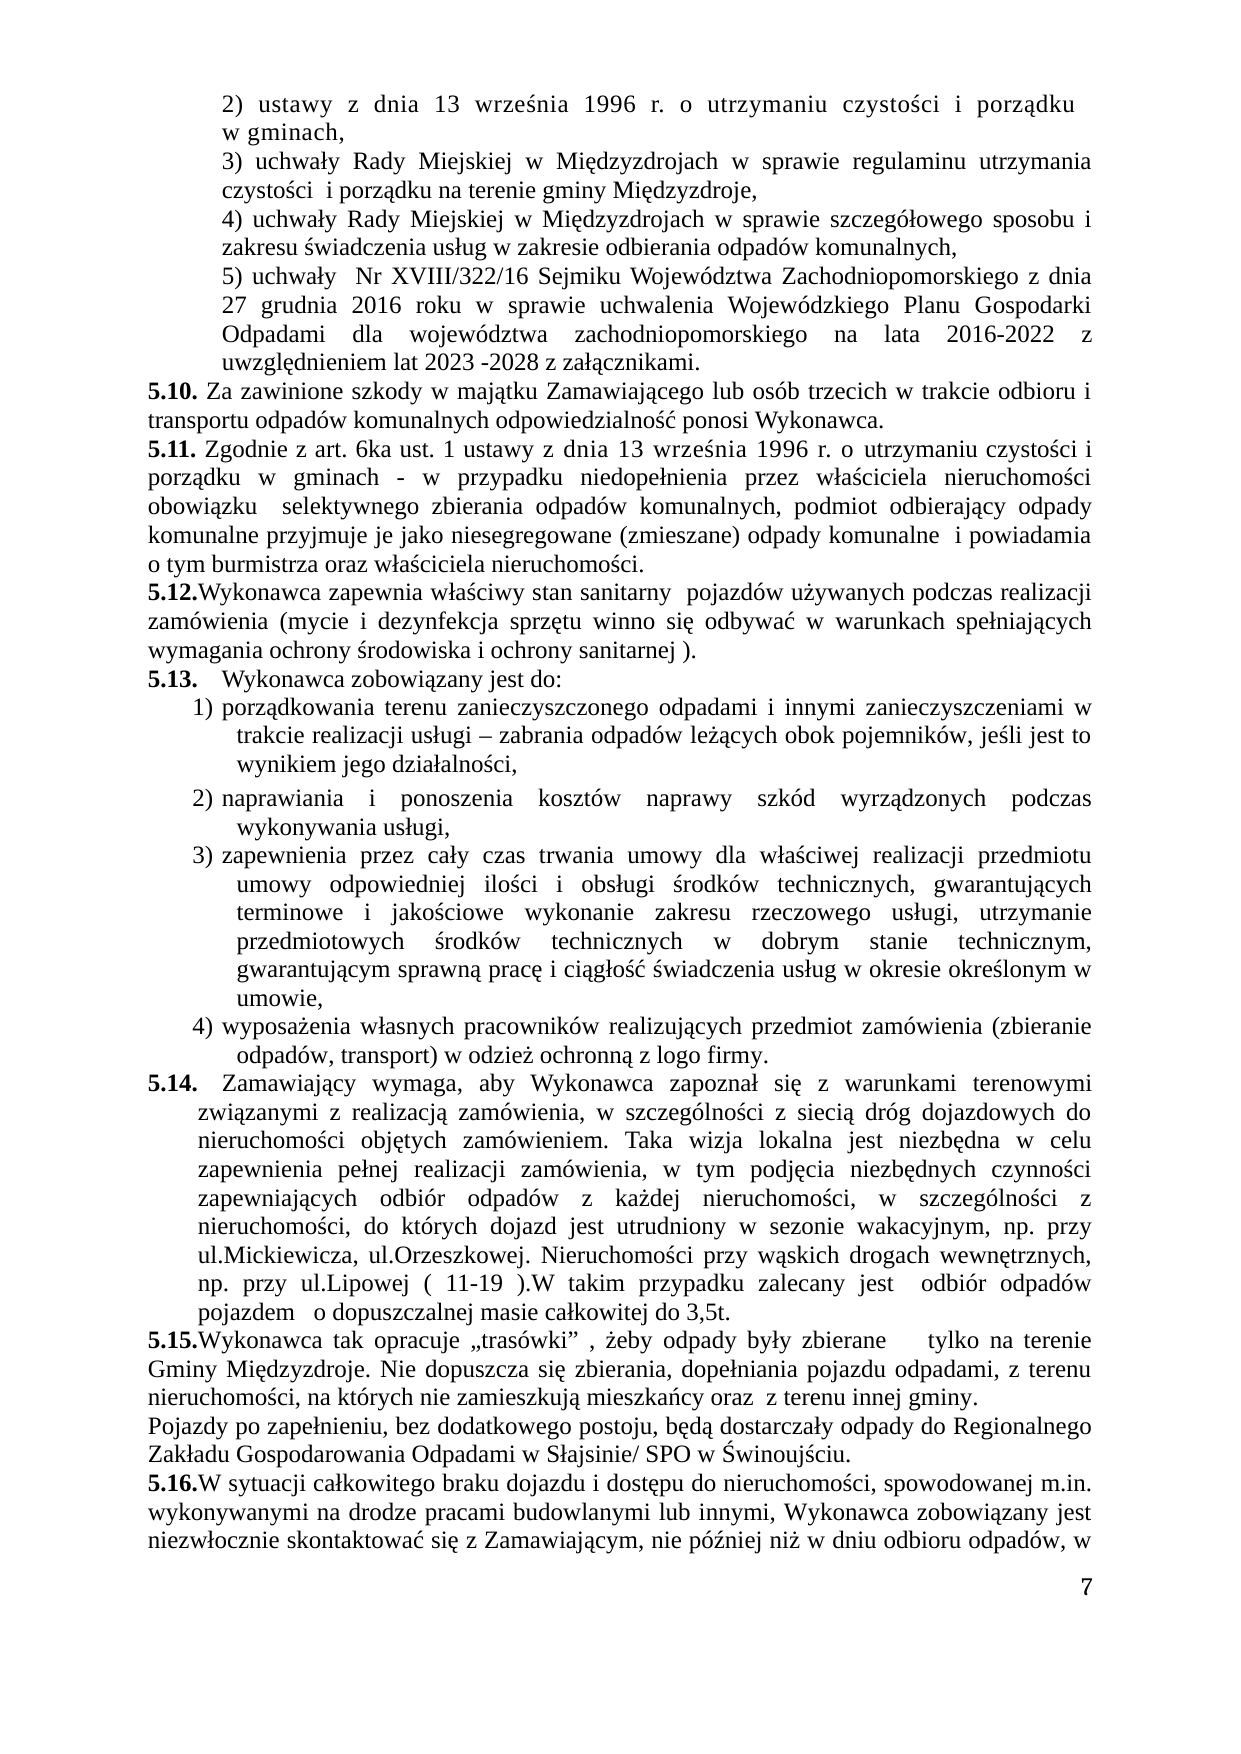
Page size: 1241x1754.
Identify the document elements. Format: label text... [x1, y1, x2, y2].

list wyposażenia własnych pracowników realizujących przedmiot zamówienia (zbieranie odpadów, transport) w odzież ochronną z logo firmy. [192, 1012, 1092, 1069]
text 5.15.Wykonawca tak opracuje „trasówki” , żeby odpady były zbierane tylko na terenie Gminy Międzyzdroje. Nie dopuszcza się zbierania, dopełniania pojazdu odpadami, z terenu nieruchomości, na których nie zamieszkują mieszkańcy oraz z terenu innej gminy. [148, 1326, 1092, 1411]
text 5) uchwały Nr XVIII/322/16 Sejmiku Województwa Zachodniopomorskiego z dnia 27 grudnia 2016 roku w sprawie uchwalenia Wojewódzkiego Planu Gospodarki Odpadami dla województwa zachodniopomorskiego na lata 2016-2022 z uwzględnieniem lat 2023 -2028 z załącznikami. [222, 261, 1092, 376]
text 5.10. Za zawinione szkody w majątku Zamawiającego lub osób trzecich w trakcie odbioru i transportu odpadów komunalnych odpowiedzialność ponosi Wykonawca. [148, 376, 1092, 434]
list Zamawiający wymaga, aby Wykonawca zapoznał się z warunkami terenowymi związanymi z realizacją zamówienia, w szczególności z siecią dróg dojazdowych do nieruchomości objętych zamówieniem. Taka wizja lokalna jest niezbędna w celu zapewnienia pełnej realizacji zamówienia, w tym podjęcia niezbędnych czynności zapewniających odbiór odpadów z każdej nieruchomości, w szczególności z nieruchomości, do których dojazd jest utrudniony w sezonie wakacyjnym, np. przy ul.Mickiewicza, ul.Orzeszkowej. Nieruchomości przy wąskich drogach wewnętrznych, np. przy ul.Lipowej ( 11-19 ).W takim przypadku zalecany jest odbiór odpadów pojazdem o dopuszczalnej masie całkowitej do 3,5t. [148, 1069, 1092, 1326]
text 4) uchwały Rady Miejskiej w Międzyzdrojach w sprawie szczegółowego sposobu i zakresu świadczenia usług w zakresie odbierania odpadów komunalnych, [222, 204, 1092, 261]
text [148, 1468, 1092, 1554]
text 2) ustawy z dnia 13 września 1996 r. o utrzymaniu czystości i porządku w gminach, [222, 89, 1092, 146]
list zapewnienia przez cały czas trwania umowy dla właściwej realizacji przedmiotu umowy odpowiedniej ilości i obsługi środków technicznych, gwarantujących terminowe i jakościowe wykonanie zakresu rzeczowego usługi, utrzymanie przedmiotowych środków technicznych w dobrym stanie technicznym, gwarantującym sprawną pracę i ciągłość świadczenia usług w okresie określonym w umowie, [192, 841, 1092, 1012]
list porządkowania terenu zanieczyszczonego odpadami i innymi zanieczyszczeniami w trakcie realizacji usługi – zabrania odpadów leżących obok pojemników, jeśli jest to wynikiem jego działalności, [192, 692, 1092, 778]
text Pojazdy po zapełnieniu, bez dodatkowego postoju, będą dostarczały odpady do Regionalnego Zakładu Gospodarowania Odpadami w Słajsinie/ SPO w Świnoujściu. [148, 1411, 1092, 1468]
list Wykonawca zobowiązany jest do: [148, 664, 1092, 692]
text 3) uchwały Rady Miejskiej w Międzyzdrojach w sprawie regulaminu utrzymania czystości i porządku na terenie gminy Międzyzdroje, [222, 146, 1092, 204]
text 5.11. Zgodnie z art. 6ka ust. 1 ustawy z dnia 13 września 1996 r. o utrzymaniu czystości i porządku w gminach - w przypadku niedopełnienia przez właściciela nieruchomości obowiązku selektywnego zbierania odpadów komunalnych, podmiot odbierający odpady komunalne przyjmuje je jako niesegregowane (zmieszane) odpady komunalne i powiadamia o tym burmistrza oraz właściciela nieruchomości. [148, 434, 1092, 577]
list naprawiania i ponoszenia kosztów naprawy szkód wyrządzonych podczas wykonywania usługi, [192, 783, 1092, 841]
text 5.12.Wykonawca zapewnia właściwy stan sanitarny pojazdów używanych podczas realizacji zamówienia (mycie i dezynfekcja sprzętu winno się odbywać w warunkach spełniających wymagania ochrony środowiska i ochrony sanitarnej ). [148, 577, 1092, 664]
